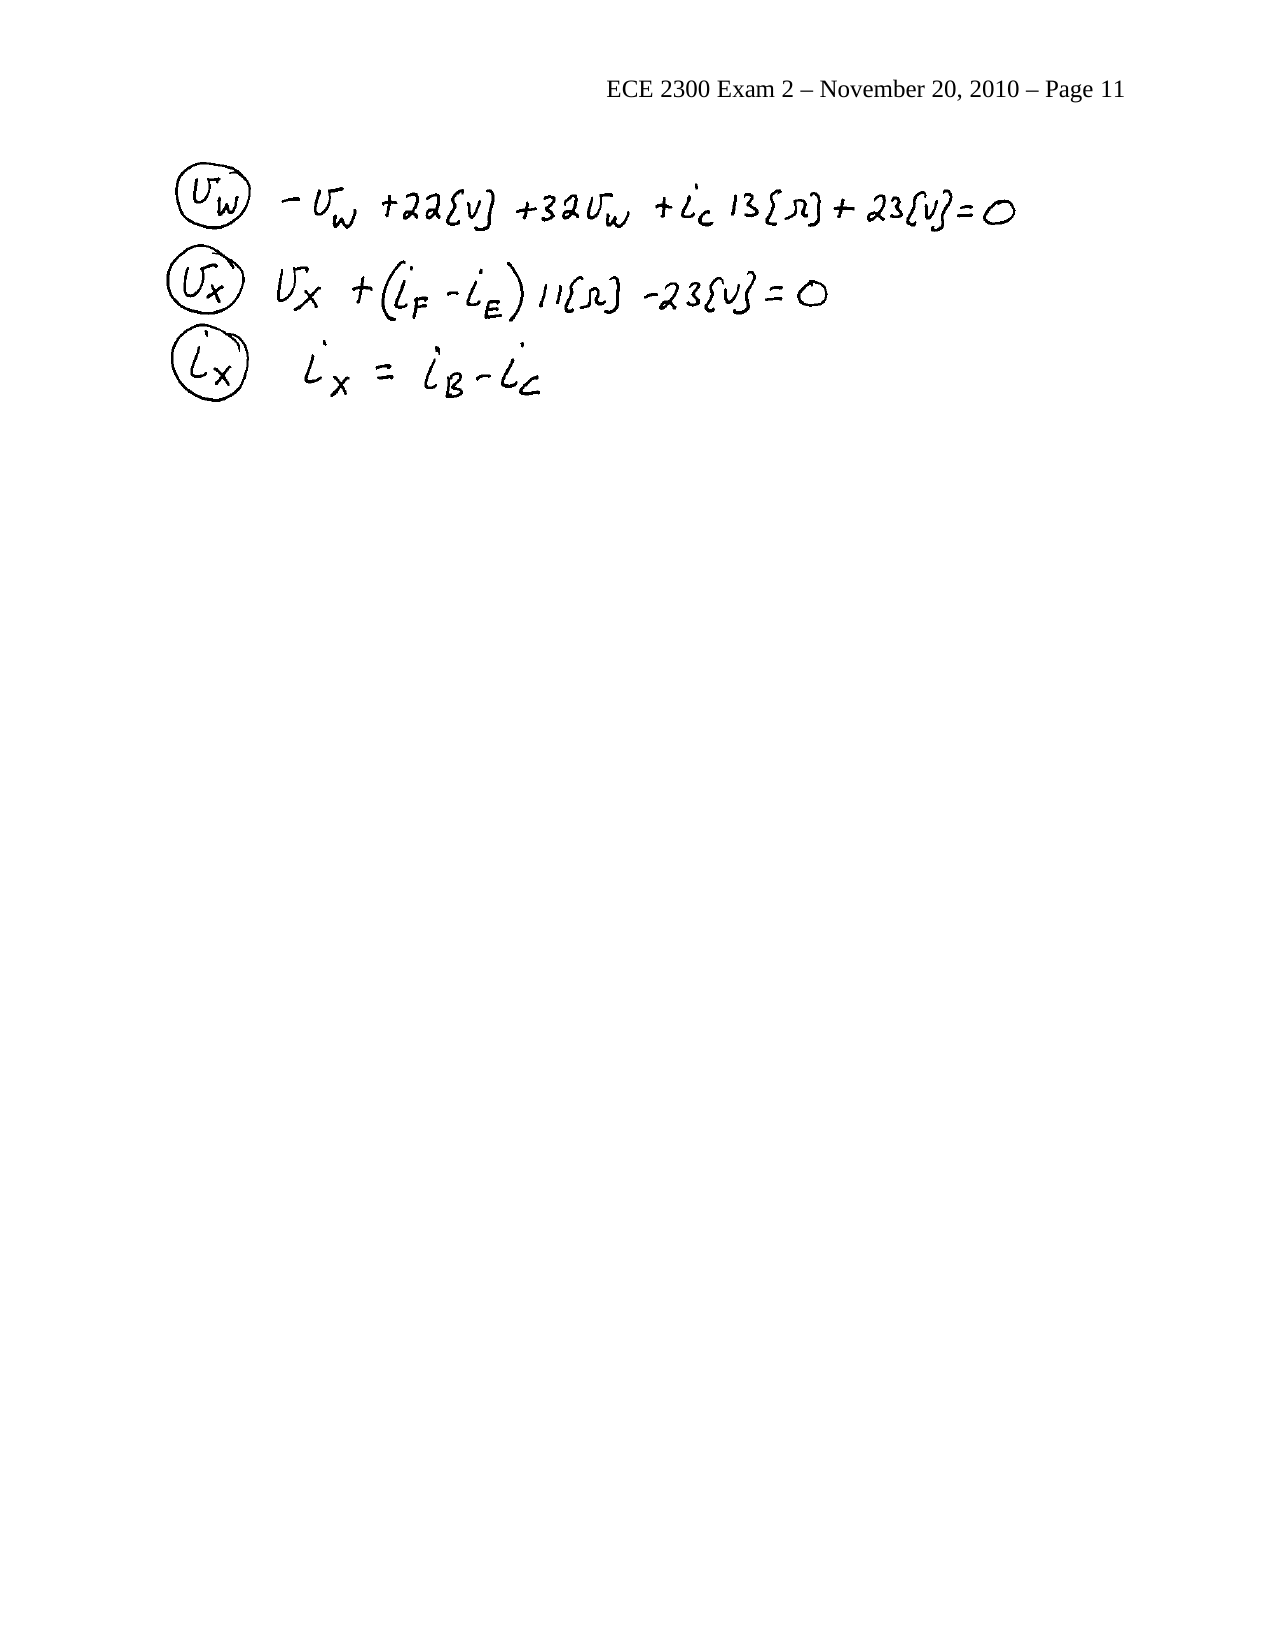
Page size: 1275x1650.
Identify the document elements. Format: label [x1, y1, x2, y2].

picture [150, 150, 1030, 422]
